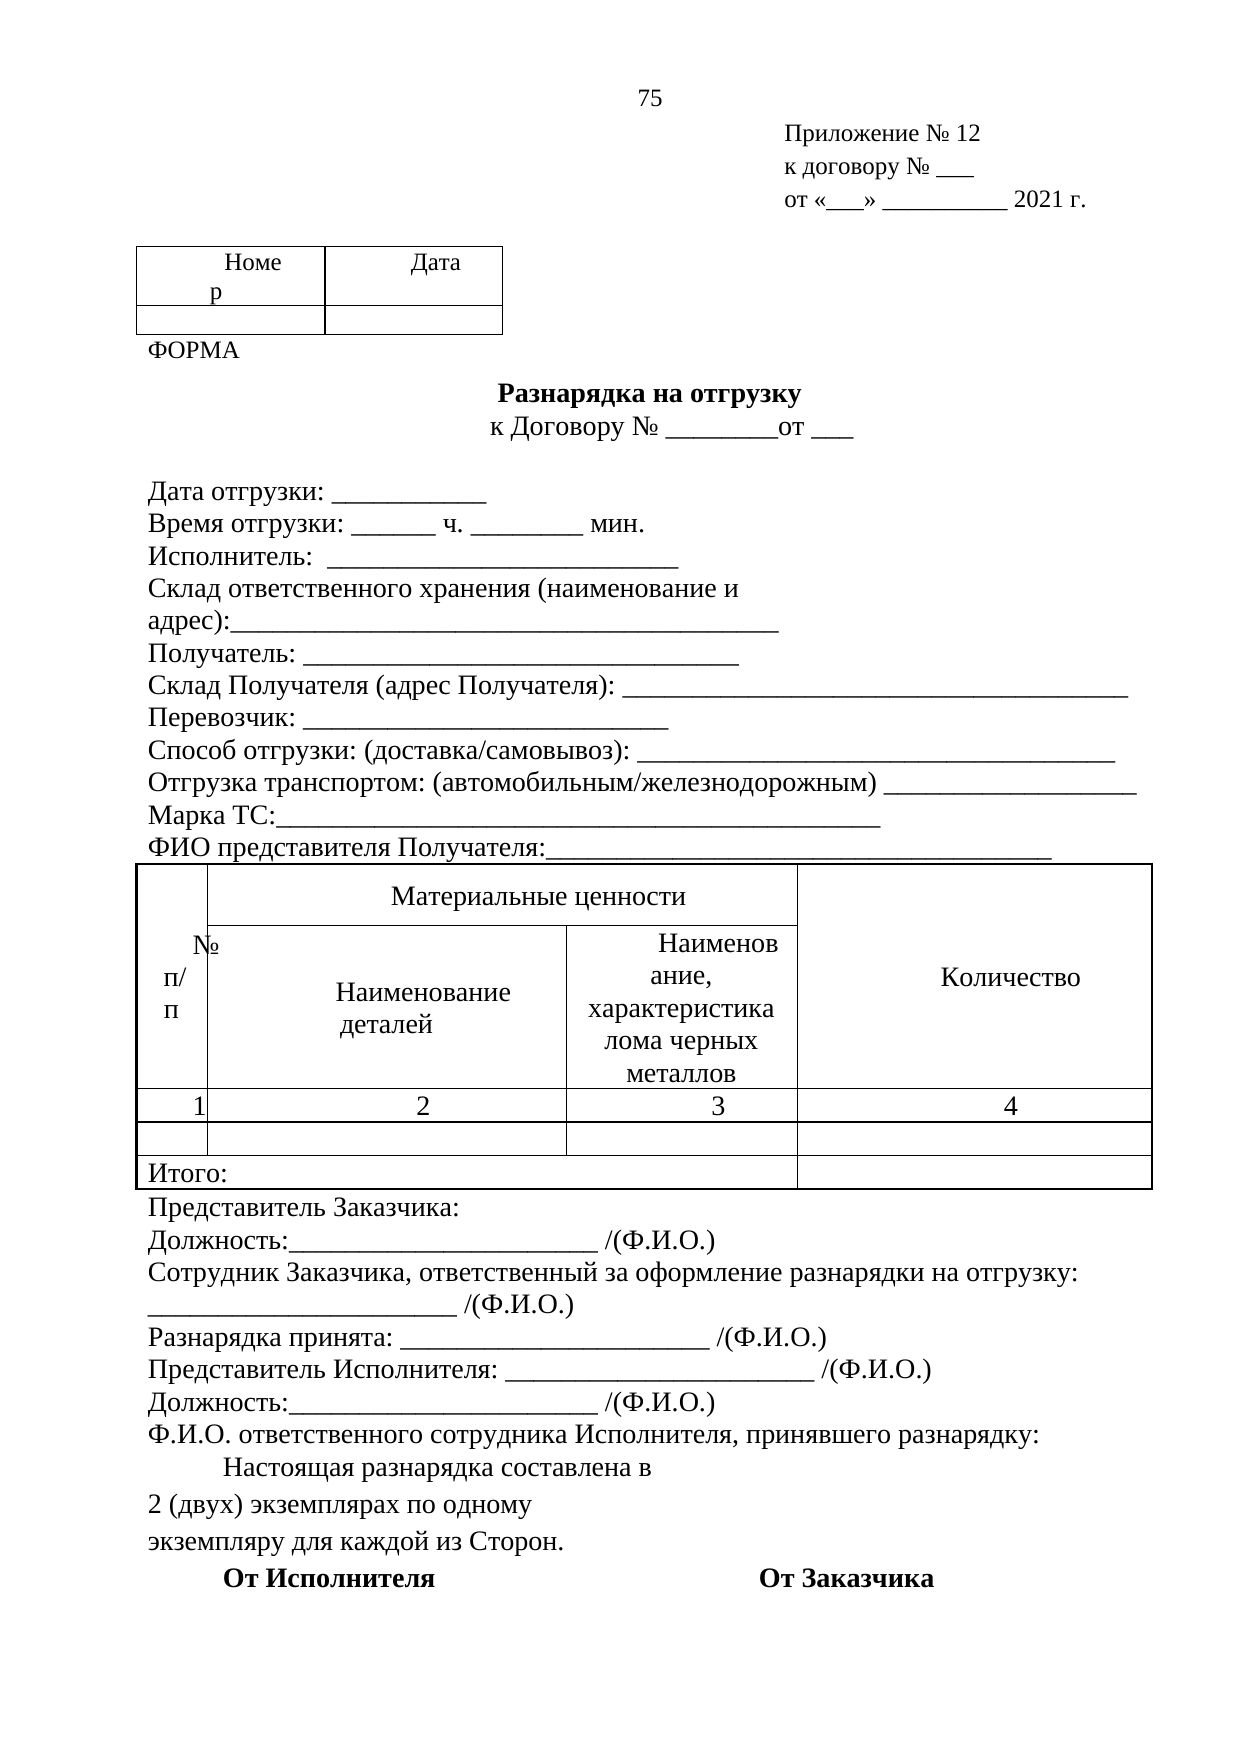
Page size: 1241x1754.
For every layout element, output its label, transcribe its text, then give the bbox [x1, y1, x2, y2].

text Разнарядка на отгрузку [148, 377, 1152, 409]
text Представитель Исполнителя: ______________________ /(Ф.И.О.) [148, 1352, 1152, 1385]
text Получатель: _______________________________ [148, 636, 1152, 668]
text Склад ответственного хранения (наименование и адрес):_______________________________________ [148, 571, 1152, 636]
table_cell [567, 1123, 797, 1155]
text ФОРМА [148, 335, 1152, 364]
text Дата отгрузки: ___________ [148, 474, 1152, 506]
text Должность:______________________ /(Ф.И.О.) [148, 1385, 1152, 1417]
table_header Материальные ценности [208, 865, 797, 925]
text Склад Получателя (адрес Получателя): ____________________________________ [148, 668, 1152, 701]
text Приложение № 12 [710, 118, 1152, 147]
text ФИО представителя Получателя:____________________________________ [148, 830, 1152, 862]
table_cell Наименование, характеристика лома черных металлов [567, 926, 797, 1088]
text Перевозчик: __________________________ [148, 701, 1152, 733]
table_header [136, 1450, 672, 1598]
table_cell [798, 1123, 1151, 1155]
text Должность:______________________ /(Ф.И.О.) [148, 1223, 1152, 1255]
table_header Номер [137, 247, 324, 304]
table_cell 4 [798, 1089, 1151, 1121]
table_cell [138, 1123, 207, 1155]
text Исполнитель: _________________________ [148, 538, 1152, 571]
table_cell [326, 306, 502, 334]
text к договору № ___ [710, 151, 1152, 180]
text Сотрудник Заказчика, ответственный за оформление разнарядки на отгрузку: ______________________ /(Ф.И.О.) [148, 1255, 1152, 1320]
table_header Количество [798, 865, 1151, 1088]
table_cell [798, 1156, 1151, 1188]
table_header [673, 1450, 1181, 1598]
table_header Дата [326, 247, 502, 304]
text Ф.И.О. ответственного сотрудника Исполнителя, принявшего разнарядку: [148, 1417, 1152, 1449]
table_cell Наименование деталей [208, 926, 566, 1088]
text Марка ТС:___________________________________________ [148, 798, 1152, 830]
text от «___» __________ 2021 г. [710, 184, 1152, 213]
table_header № п/п [138, 865, 207, 1088]
table_cell [208, 1123, 566, 1155]
text Отгрузка транспортом: (автомобильным/железнодорожным) __________________ [148, 765, 1152, 798]
table_cell [137, 306, 324, 334]
text к Договору № ________от ___ [148, 409, 1122, 441]
text Разнарядка принята: ______________________ /(Ф.И.О.) [148, 1320, 1152, 1352]
text Способ отгрузки: (доставка/самовывоз): __________________________________ [148, 733, 1152, 765]
text Время отгрузки: ______ ч. ________ мин. [148, 506, 1152, 538]
table_cell 2 [208, 1089, 566, 1121]
table_cell 1 [138, 1089, 207, 1121]
table_cell 3 [567, 1089, 797, 1121]
text Представитель Заказчика: [148, 1190, 1152, 1223]
table_cell Итого: [138, 1156, 797, 1188]
